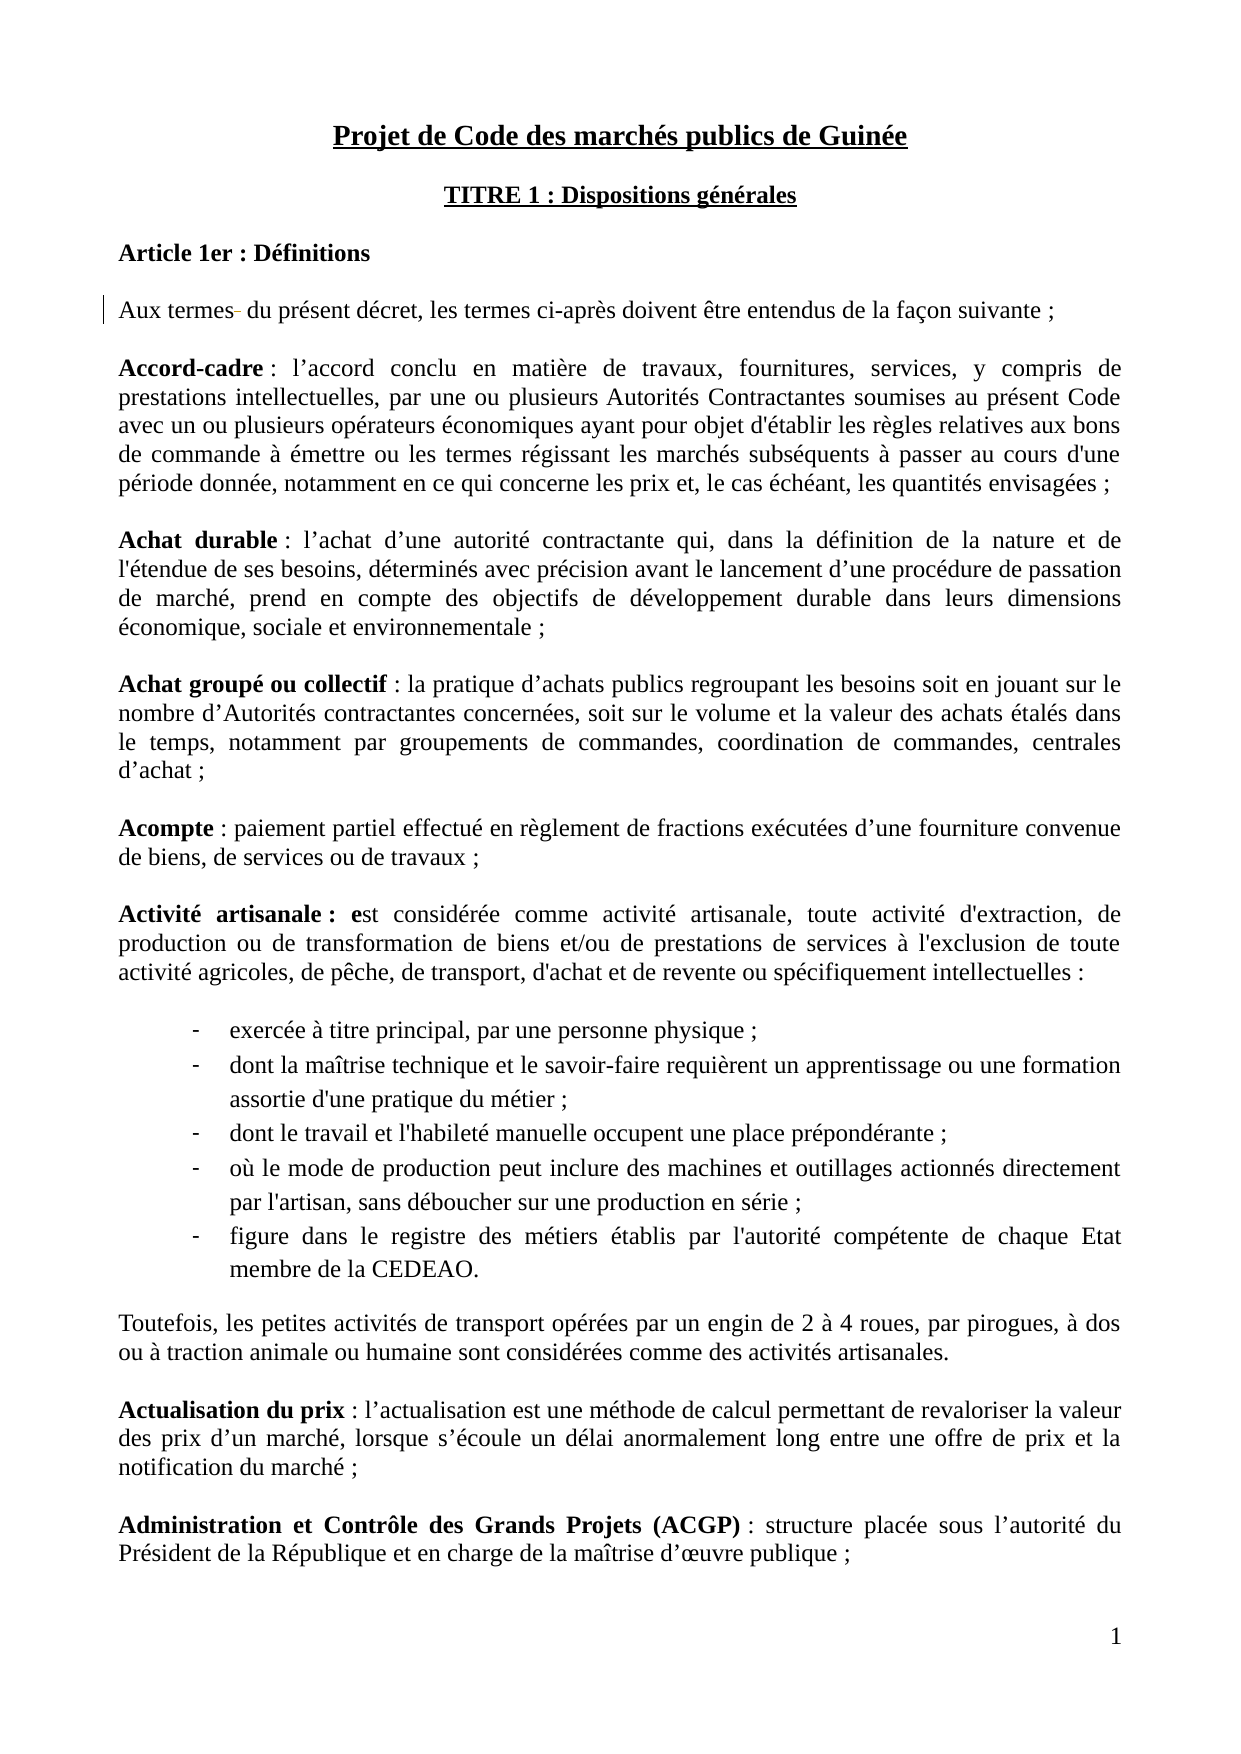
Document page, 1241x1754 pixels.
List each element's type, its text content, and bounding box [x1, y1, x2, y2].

list dont la maîtrise technique et le savoir-faire requièrent un apprentissage ou une formation assortie d'une pratique du métier ; [192, 1049, 1122, 1113]
text Projet de Code des marchés publics de Guinée [118, 118, 1122, 152]
list où le mode de production peut inclure des machines et outillages actionnés directement par l'artisan, sans déboucher sur une production en série ; [192, 1152, 1122, 1216]
text Administration et Contrôle des Grands Projets (ACGP) : structure placée sous l’autorité du Président de la République et en charge de la maîtrise d’œuvre publique ; [118, 1510, 1122, 1567]
list dont le travail et l'habileté manuelle occupent une place prépondérante ; [192, 1117, 1122, 1147]
list figure dans le registre des métiers établis par l'autorité compétente de chaque Etat membre de la CEDEAO. [192, 1220, 1122, 1283]
list exercée à titre principal, par une personne physique ; [192, 1014, 1122, 1045]
text Acompte : paiement partiel effectué en règlement de fractions exécutées d’une fourniture convenue de biens, de services ou de travaux ; [118, 813, 1122, 870]
text Activité artisanale : est considérée comme activité artisanale, toute activité d'extraction, de production ou de transformation de biens et/ou de prestations de services à l'exclusion de toute activité agricoles, de pêche, de transport, d'achat et de revente ou spécifiquement intellectuelles : [118, 899, 1122, 985]
text TITRE 1 : Dispositions générales [118, 180, 1122, 209]
text Achat durable : l’achat d’une autorité contractante qui, dans la définition de la nature et de l'étendue de ses besoins, déterminés avec précision avant le lancement d’une procédure de passation de marché, prend en compte des objectifs de développement durable dans leurs dimensions économique, sociale et environnementale ; [118, 525, 1122, 640]
text Achat groupé ou collectif : la pratique d’achats publics regroupant les besoins soit en jouant sur le nombre d’Autorités contractantes concernées, soit sur le volume et la valeur des achats étalés dans le temps, notamment par groupements de commandes, coordination de commandes, centrales d’achat ; [118, 669, 1122, 784]
text Aux termes du présent décret, les termes ci-après doivent être entendus de la façon suivante ; [118, 295, 1122, 324]
text Accord-cadre : l’accord conclu en matière de travaux, fournitures, services, y compris de prestations intellectuelles, par une ou plusieurs Autorités Contractantes soumises au présent Code avec un ou plusieurs opérateurs économiques ayant pour objet d'établir les règles relatives aux bons de commande à émettre ou les termes régissant les marchés subséquents à passer au cours d'une période donnée, notamment en ce qui concerne les prix et, le cas échéant, les quantités envisagées ; [118, 353, 1122, 497]
text Actualisation du prix : l’actualisation est une méthode de calcul permettant de revaloriser la valeur des prix d’un marché, lorsque s’écoule un délai anormalement long entre une offre de prix et la notification du marché ; [118, 1395, 1122, 1481]
text Article 1er : Définitions [118, 238, 1122, 267]
text Toutefois, les petites activités de transport opérées par un engin de 2 à 4 roues, par pirogues, à dos ou à traction animale ou humaine sont considérées comme des activités artisanales. [118, 1308, 1122, 1366]
